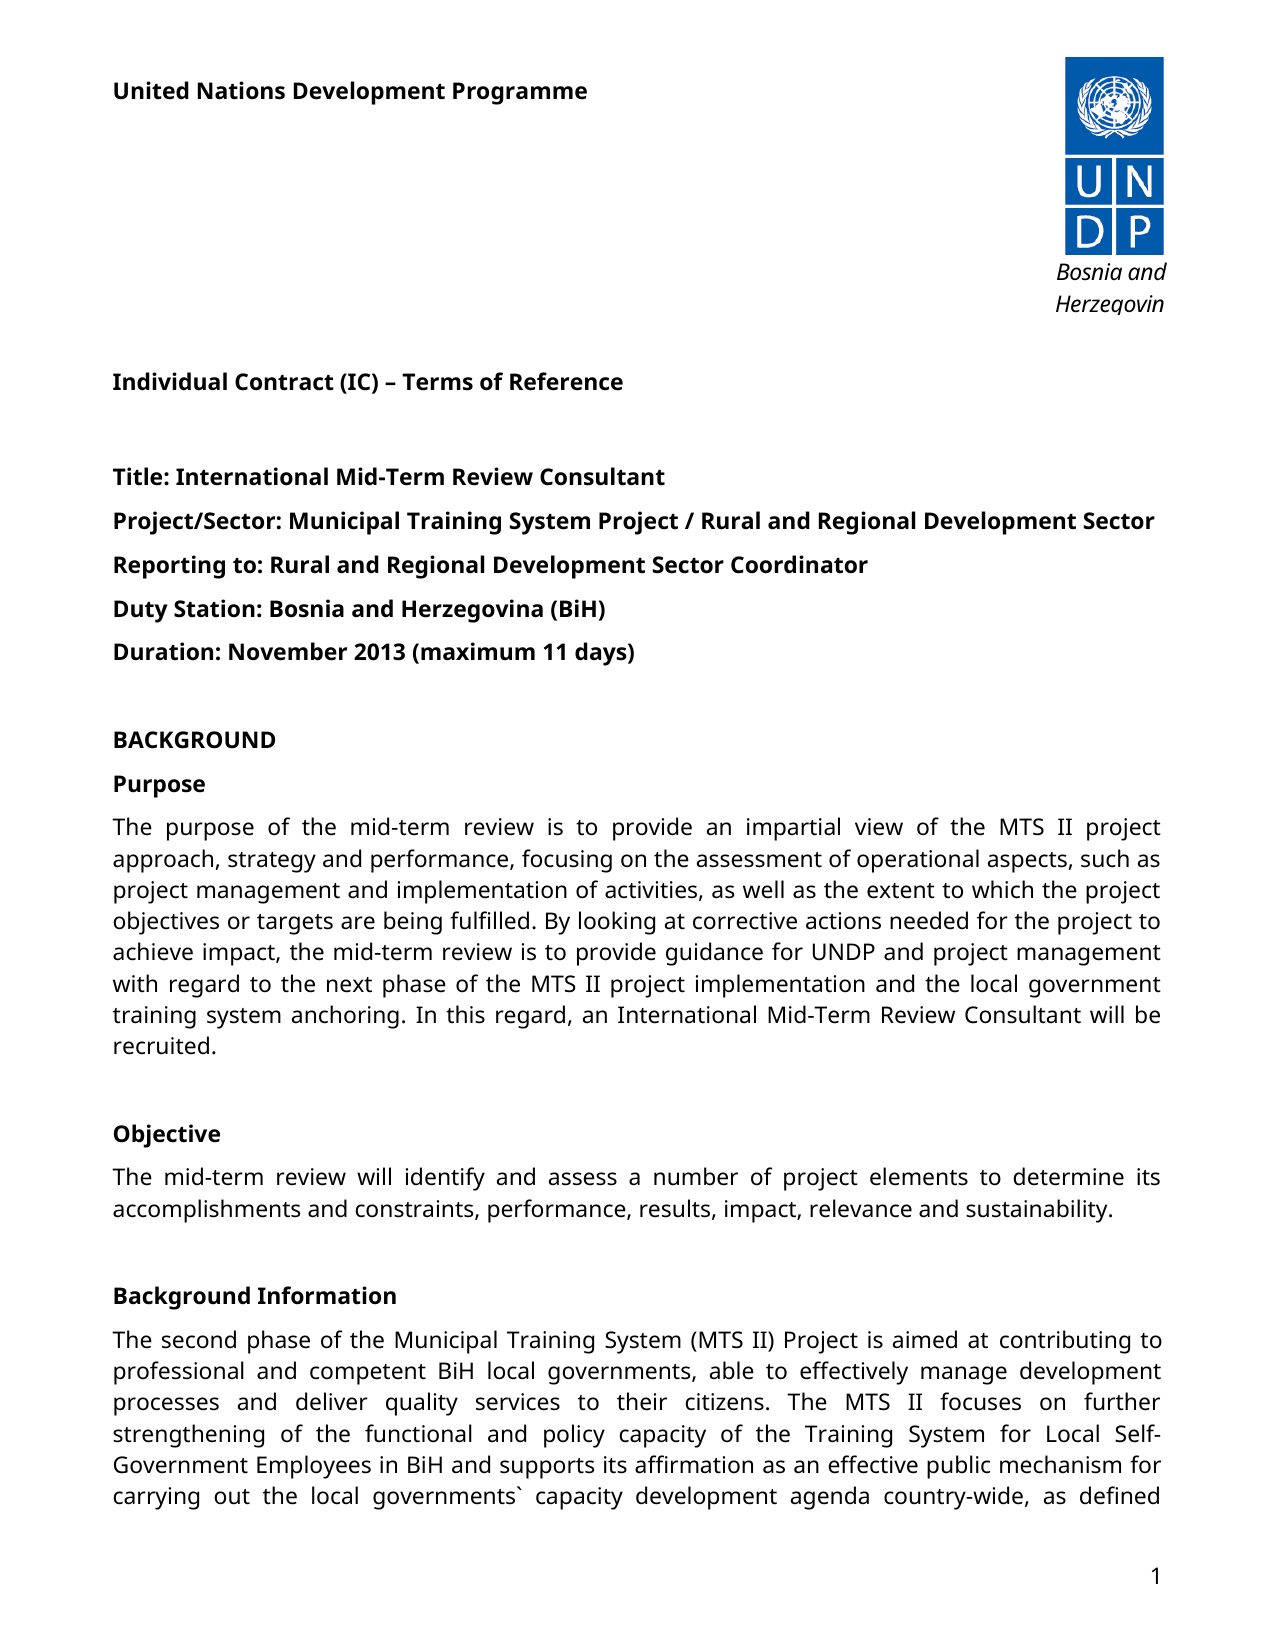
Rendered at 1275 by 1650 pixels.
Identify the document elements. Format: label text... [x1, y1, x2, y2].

text Project/Sector: Municipal Training System Project / Rural and Regional Development Sector [112, 505, 1162, 536]
text Objective [112, 1118, 1162, 1149]
text Purpose [112, 768, 1162, 799]
text Reporting to: Rural and Regional Development Sector Coordinator [112, 549, 1162, 580]
text Title: International Mid-Term Review Consultant [112, 461, 1162, 493]
text Background [112, 724, 1162, 755]
subtitle The purpose of the mid-term review is to provide an impartial view of the MTS II project approach, strategy and performance, focusing on the assessment of operational aspects, such as project management and implementation of activities, as well as the extent to which the project objectives or targets are being fulfilled. By looking at corrective actions needed for the project to achieve impact, the mid-term review is to provide guidance for UNDP and project management with regard to the next phase of the MTS II project implementation and the local government training system anchoring. In this regard, an International Mid-Term Review Consultant will be recruited. [112, 811, 1162, 1061]
picture [1063, 57, 1165, 259]
text Duration: November 2013 (maximum 11 days) [112, 636, 1162, 668]
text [112, 1324, 1162, 1511]
subtitle Individual Contract (IC) – Terms of Reference [112, 366, 1162, 397]
text Duty Station: Bosnia and Herzegovina (BiH) [112, 593, 1162, 624]
text Background Information [112, 1280, 1162, 1311]
subtitle The mid-term review will identify and assess a number of project elements to determine its accomplishments and constraints, performance, results, impact, relevance and sustainability. [112, 1161, 1162, 1224]
